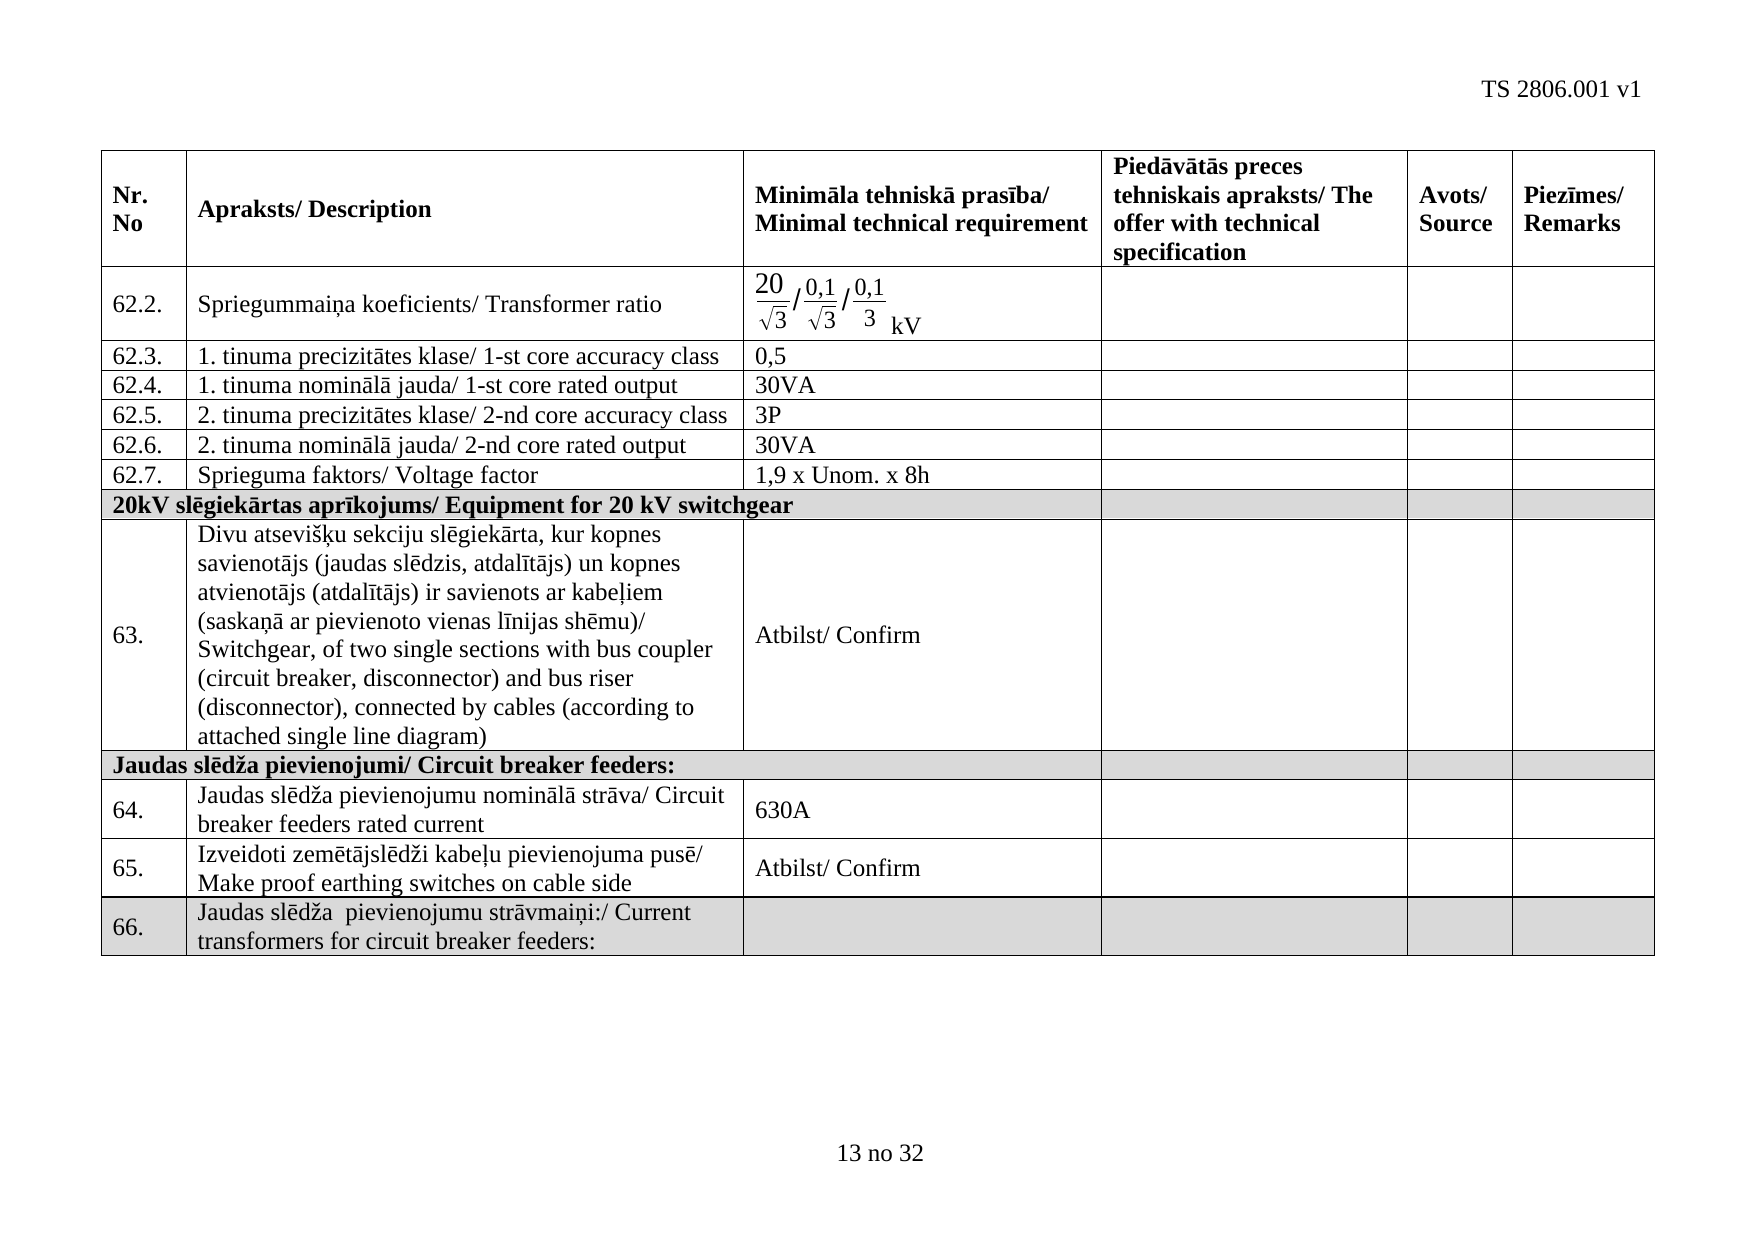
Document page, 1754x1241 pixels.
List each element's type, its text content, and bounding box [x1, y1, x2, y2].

table_cell Jaudas slēdža pievienojumu strāvmaiņi:/ Current transformers for circuit breaker feeders: [187, 898, 743, 955]
table_cell [1408, 371, 1512, 399]
table_cell [1513, 460, 1654, 489]
table_cell [102, 341, 186, 369]
table_cell [1408, 490, 1512, 518]
table_cell [1513, 400, 1654, 429]
table_cell [102, 371, 186, 399]
table_cell 30VA [744, 371, 1101, 399]
table_cell [1102, 898, 1407, 955]
table_cell Atbilst/ Confirm [744, 839, 1101, 896]
table_cell [102, 430, 186, 459]
table_cell [1408, 898, 1512, 955]
table_cell [1513, 780, 1654, 838]
table_cell 2. tinuma precizitātes klase/ 2-nd core accuracy class [187, 400, 743, 429]
table_cell [1102, 371, 1407, 399]
table_cell [1408, 751, 1512, 779]
table_cell [1408, 430, 1512, 459]
table_cell [1513, 490, 1654, 518]
table_cell [1513, 898, 1654, 955]
table_cell [1513, 751, 1654, 779]
table_cell [1102, 400, 1407, 429]
table_cell [1513, 839, 1654, 896]
table_cell [102, 520, 186, 749]
table_cell 2. tinuma nominālā jauda/ 2-nd core rated output [187, 430, 743, 459]
table_cell [1513, 267, 1654, 340]
table_header Piedāvātās preces tehniskais apraksts/ The offer with technical specification [1102, 151, 1407, 266]
table_cell [102, 400, 186, 429]
table_cell Izveidoti zemētājslēdži kabeļu pievienojuma pusē/ Make proof earthing switches on cable side [187, 839, 743, 896]
table_cell [102, 839, 186, 896]
table_cell [1513, 371, 1654, 399]
table_header Piezīmes/ Remarks [1513, 151, 1654, 266]
table_header Nr. No [102, 151, 186, 266]
table_cell Spriegummaiņa koeficients/ Transformer ratio [187, 267, 743, 340]
table_cell [1102, 751, 1407, 779]
table_cell [1513, 520, 1654, 749]
table_cell [1102, 780, 1407, 838]
table_cell [1102, 839, 1407, 896]
table_cell [1408, 400, 1512, 429]
table_cell [102, 267, 186, 340]
table_cell [1408, 460, 1512, 489]
table_cell Jaudas slēdža pievienojumu nominālā strāva/ Circuit breaker feeders rated current [187, 780, 743, 838]
table_cell 1. tinuma precizitātes klase/ 1-st core accuracy class [187, 341, 743, 369]
table_cell [102, 460, 186, 489]
table_cell [744, 898, 1101, 955]
table_cell 0,5 [744, 341, 1101, 369]
table_cell [1513, 430, 1654, 459]
table_cell [1408, 780, 1512, 838]
table_cell Sprieguma faktors/ Voltage factor [187, 460, 743, 489]
table_cell 630A [744, 780, 1101, 838]
table_cell Jaudas slēdža pievienojumi/ Circuit breaker feeders: [102, 751, 1101, 779]
table_cell 30VA [744, 430, 1101, 459]
table_cell [1102, 460, 1407, 489]
table_cell 20kV slēgiekārtas aprīkojums/ Equipment for 20 kV switchgear [102, 490, 1101, 518]
table_cell 1,9 x Unom. x 8h [744, 460, 1101, 489]
table_cell [1102, 490, 1407, 518]
table_header Apraksts/ Description [187, 151, 743, 266]
table_header Avots/ Source [1408, 151, 1512, 266]
table_cell [1408, 839, 1512, 896]
table_cell [1408, 341, 1512, 369]
table_cell [102, 780, 186, 838]
table_cell [1102, 520, 1407, 749]
table_cell [1102, 430, 1407, 459]
table_cell Atbilst/ Confirm [744, 520, 1101, 749]
table_cell kV [744, 267, 1101, 340]
table_cell Divu atsevišķu sekciju slēgiekārta, kur kopnes savienotājs (jaudas slēdzis, atdalītājs) un kopnes atvienotājs (atdalītājs) ir savienots ar kabeļiem (saskaņā ar pievienoto vienas līnijas shēmu)/ Switchgear, of two single sections with bus coupler (circuit breaker, disconnector) and bus riser (disconnector), connected by cables (according to attached single line diagram) [187, 520, 743, 749]
table_cell [1102, 341, 1407, 369]
table_cell [1513, 341, 1654, 369]
table_cell 1. tinuma nominālā jauda/ 1-st core rated output [187, 371, 743, 399]
table_cell 3P [744, 400, 1101, 429]
table_cell [1408, 520, 1512, 749]
table_cell [1102, 267, 1407, 340]
table_header Minimāla tehniskā prasība/ Minimal technical requirement [744, 151, 1101, 266]
table_cell [102, 898, 186, 955]
table_cell [1408, 267, 1512, 340]
